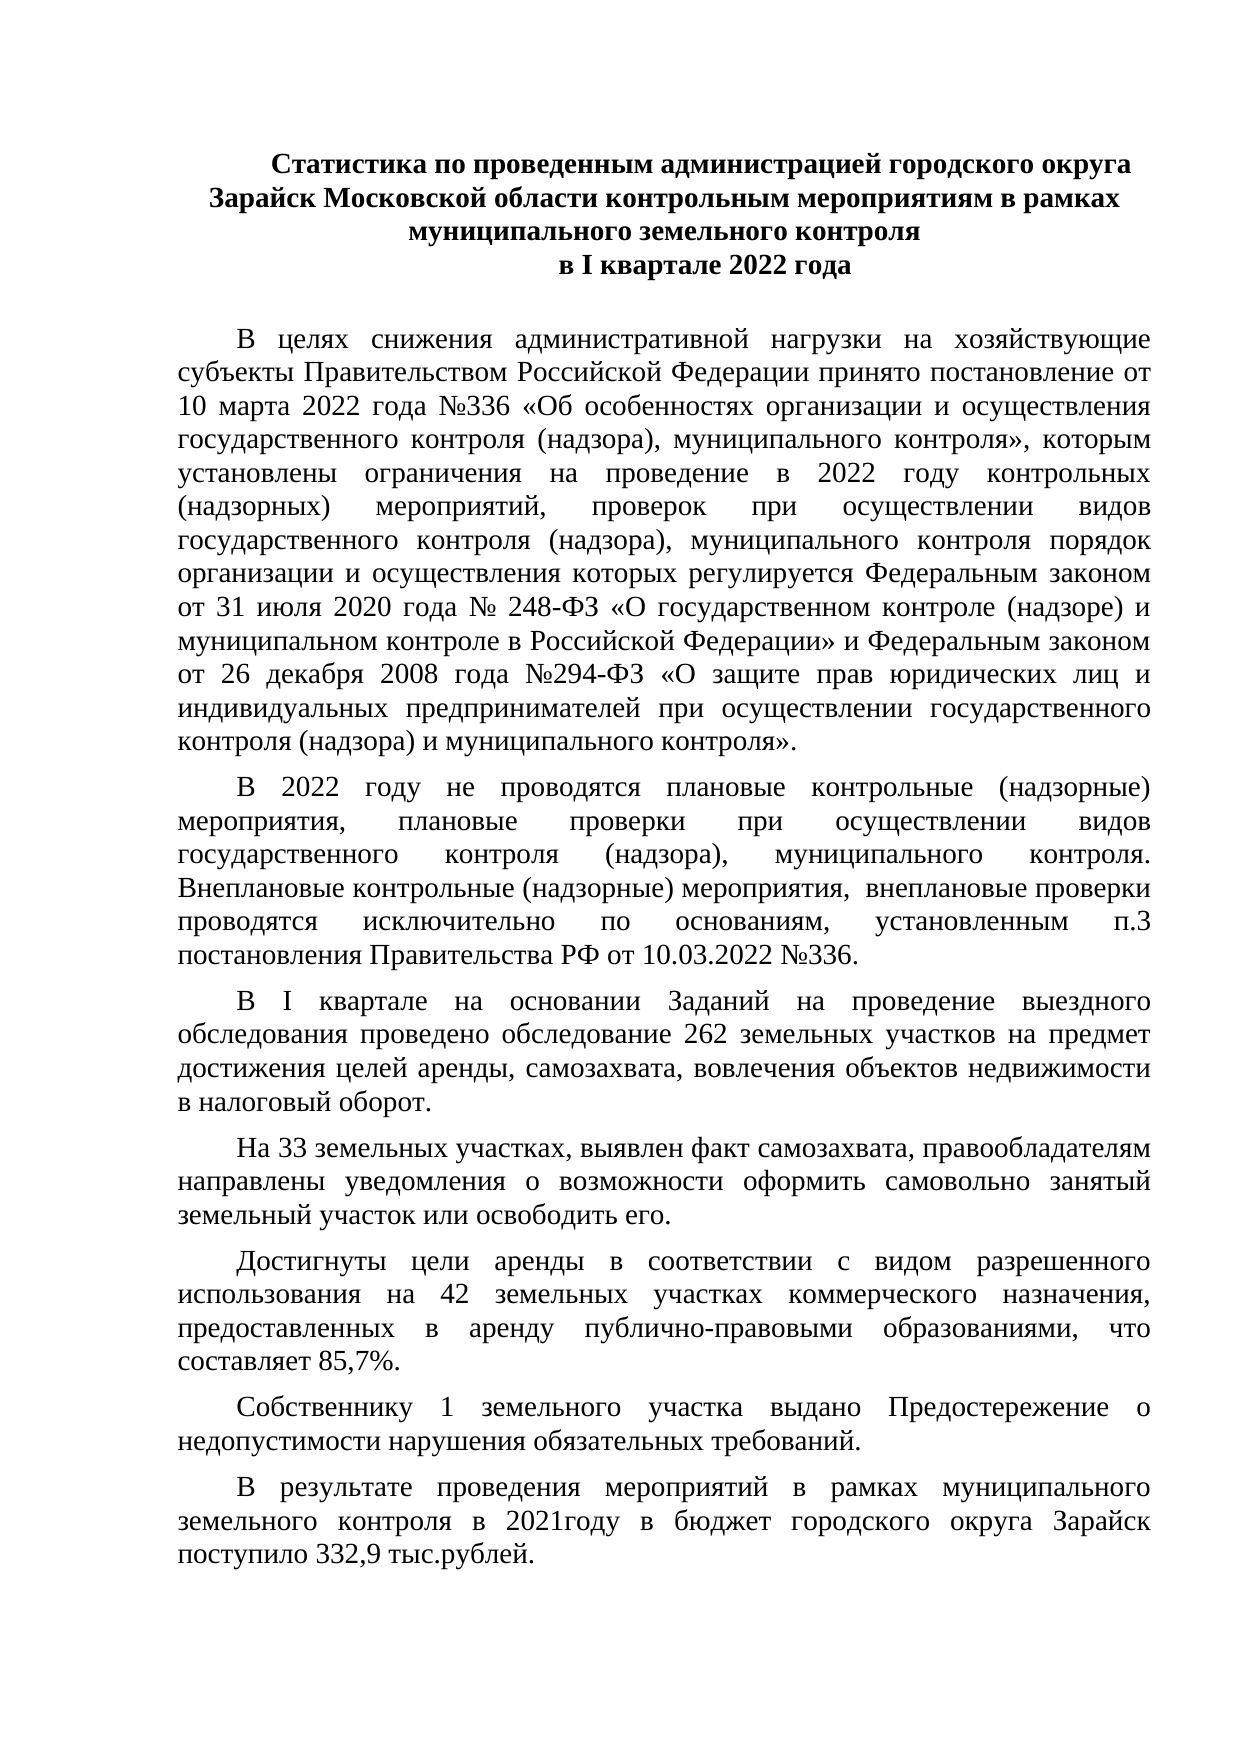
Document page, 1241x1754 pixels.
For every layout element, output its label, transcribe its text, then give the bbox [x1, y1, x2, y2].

text В I квартале на основании Заданий на проведение выездного обследования проведено обследование 262 земельных участков на предмет достижения целей аренды, самозахвата, вовлечения объектов недвижимости в налоговый оборот. [177, 983, 1152, 1117]
text В целях снижения административной нагрузки на хозяйствующие субъекты Правительством Российской Федерации принято постановление от 10 марта 2022 года №336 «Об особенностях организации и осуществления государственного контроля (надзора), муниципального контроля», которым установлены ограничения на проведение в 2022 году контрольных (надзорных) мероприятий, проверок при осуществлении видов государственного контроля (надзора), муниципального контроля порядок организации и осуществления которых регулируется Федеральным законом от 31 июля 2020 года № 248-ФЗ «О государственном контроле (надзоре) и муниципальном контроле в Российской Федерации» и Федеральным законом от 26 декабря 2008 года №294-ФЗ «О защите прав юридических лиц и индивидуальных предпринимателей при осуществлении государственного контроля (надзора) и муниципального контроля». [177, 321, 1152, 757]
text Собственнику 1 земельного участка выдано Предостережение о недопустимости нарушения обязательных требований. [177, 1389, 1152, 1457]
text Достигнуты цели аренды в соответствии с видом разрешенного использования на 42 земельных участках коммерческого назначения, предоставленных в аренду публично-правовыми образованиями, что составляет 85,7%. [177, 1243, 1152, 1377]
text В 2022 году не проводятся плановые контрольные (надзорные) мероприятия, плановые проверки при осуществлении видов государственного контроля (надзора), муниципального контроля. Внеплановые контрольные (надзорные) мероприятия, внеплановые проверки проводятся исключительно по основаниям, установленным п.3 постановления Правительства РФ от 10.03.2022 №336. [177, 769, 1152, 971]
text в I квартале 2022 года [177, 247, 1152, 280]
text В результате проведения мероприятий в рамках муниципального земельного контроля в 2021году в бюджет городского округа Зарайск поступило 332,9 тыс.рублей. [177, 1469, 1152, 1570]
text Статистика по проведенным администрацией городского округа Зарайск Московской области контрольным мероприятиям в рамках муниципального земельного контроля [177, 146, 1152, 247]
text На 33 земельных участках, выявлен факт самозахвата, правообладателям направлены уведомления о возможности оформить самовольно занятый земельный участок или освободить его. [177, 1130, 1152, 1230]
